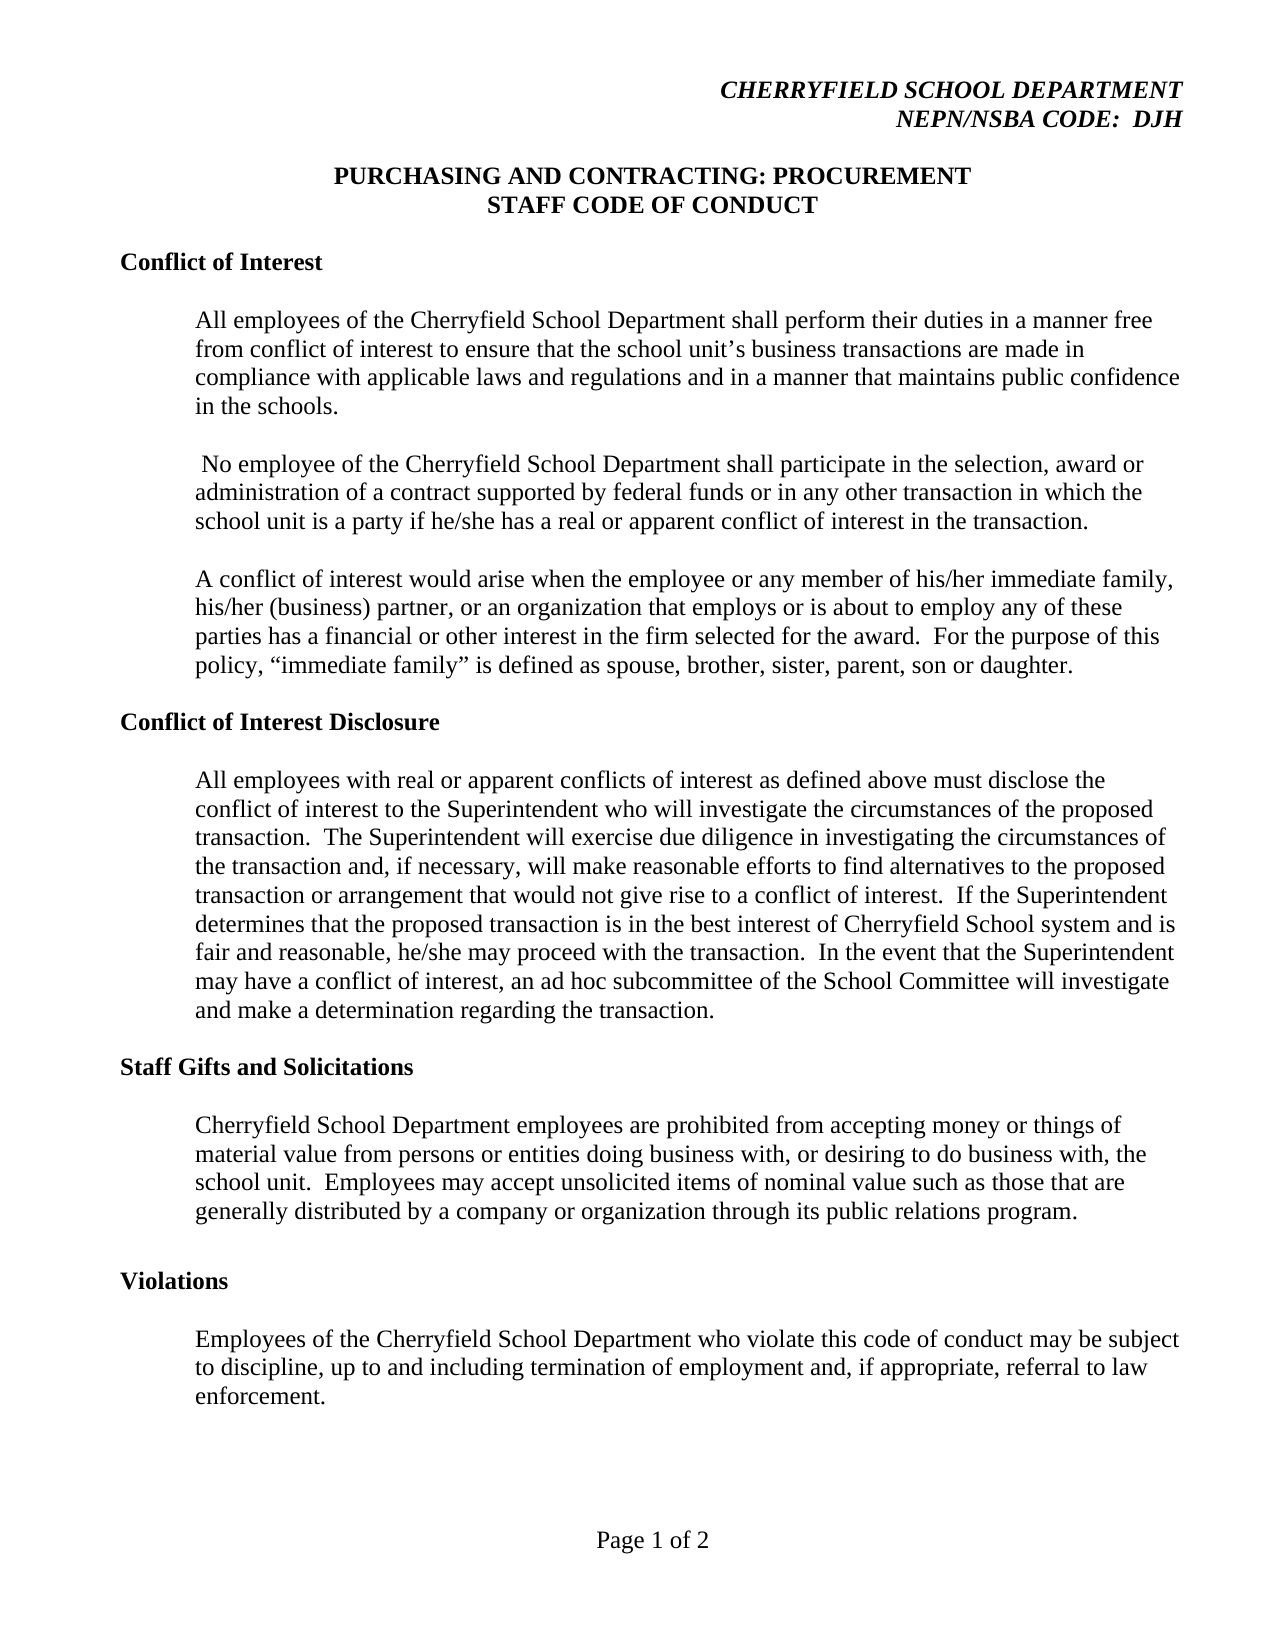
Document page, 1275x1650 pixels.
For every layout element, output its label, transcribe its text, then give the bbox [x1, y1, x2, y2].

text Cherryfield School Department employees are prohibited from accepting money or things of material value from persons or entities doing business with, or desiring to do business with, the school unit. Employees may accept unsolicited items of nominal value such as those that are generally distributed by a company or organization through its public relations program. [120, 1110, 1185, 1225]
text Staff Gifts and Solicitations [120, 1052, 1185, 1081]
text Conflict of Interest Disclosure [120, 707, 1185, 736]
text No employee of the Cherryfield School Department shall participate in the selection, award or administration of a contract supported by federal funds or in any other transaction in which the school unit is a party if he/she has a real or apparent conflict of interest in the transaction. [120, 449, 1185, 535]
text A conflict of interest would arise when the employee or any member of his/her immediate family, his/her (business) partner, or an organization that employs or is about to employ any of these parties has a financial or other interest in the firm selected for the award. For the purpose of this policy, “immediate family” is defined as spouse, brother, sister, parent, son or daughter. [120, 564, 1185, 679]
text CHERRYFIELD SCHOOL DEPARTMENT [120, 75, 1185, 104]
text NEPN/NSBA CODE: DJH [120, 104, 1185, 132]
text All employees of the Cherryfield School Department shall perform their duties in a manner free from conflict of interest to ensure that the school unit’s business transactions are made in compliance with applicable laws and regulations and in a manner that maintains public confidence in the schools. [120, 305, 1185, 420]
text Conflict of Interest [120, 247, 1185, 276]
text STAFF CODE OF CONDUCT [120, 190, 1185, 219]
text Page 1 of 2 [120, 1525, 1185, 1554]
text All employees with real or apparent conflicts of interest as defined above must disclose the conflict of interest to the Superintendent who will investigate the circumstances of the proposed transaction. The Superintendent will exercise due diligence in investigating the circumstances of the transaction and, if necessary, will make reasonable efforts to find alternatives to the proposed transaction or arrangement that would not give rise to a conflict of interest. If the Superintendent determines that the proposed transaction is in the best interest of Cherryfield School system and is fair and reasonable, he/she may proceed with the transaction. In the event that the Superintendent may have a conflict of interest, an ad hoc subcommittee of the School Committee will investigate and make a determination regarding the transaction. [120, 765, 1185, 1024]
text Violations [120, 1266, 1185, 1295]
text PURCHASING AND CONTRACTING: PROCUREMENT [120, 161, 1185, 190]
text Employees of the Cherryfield School Department who violate this code of conduct may be subject to discipline, up to and including termination of employment and, if appropriate, referral to law enforcement. [120, 1324, 1185, 1410]
